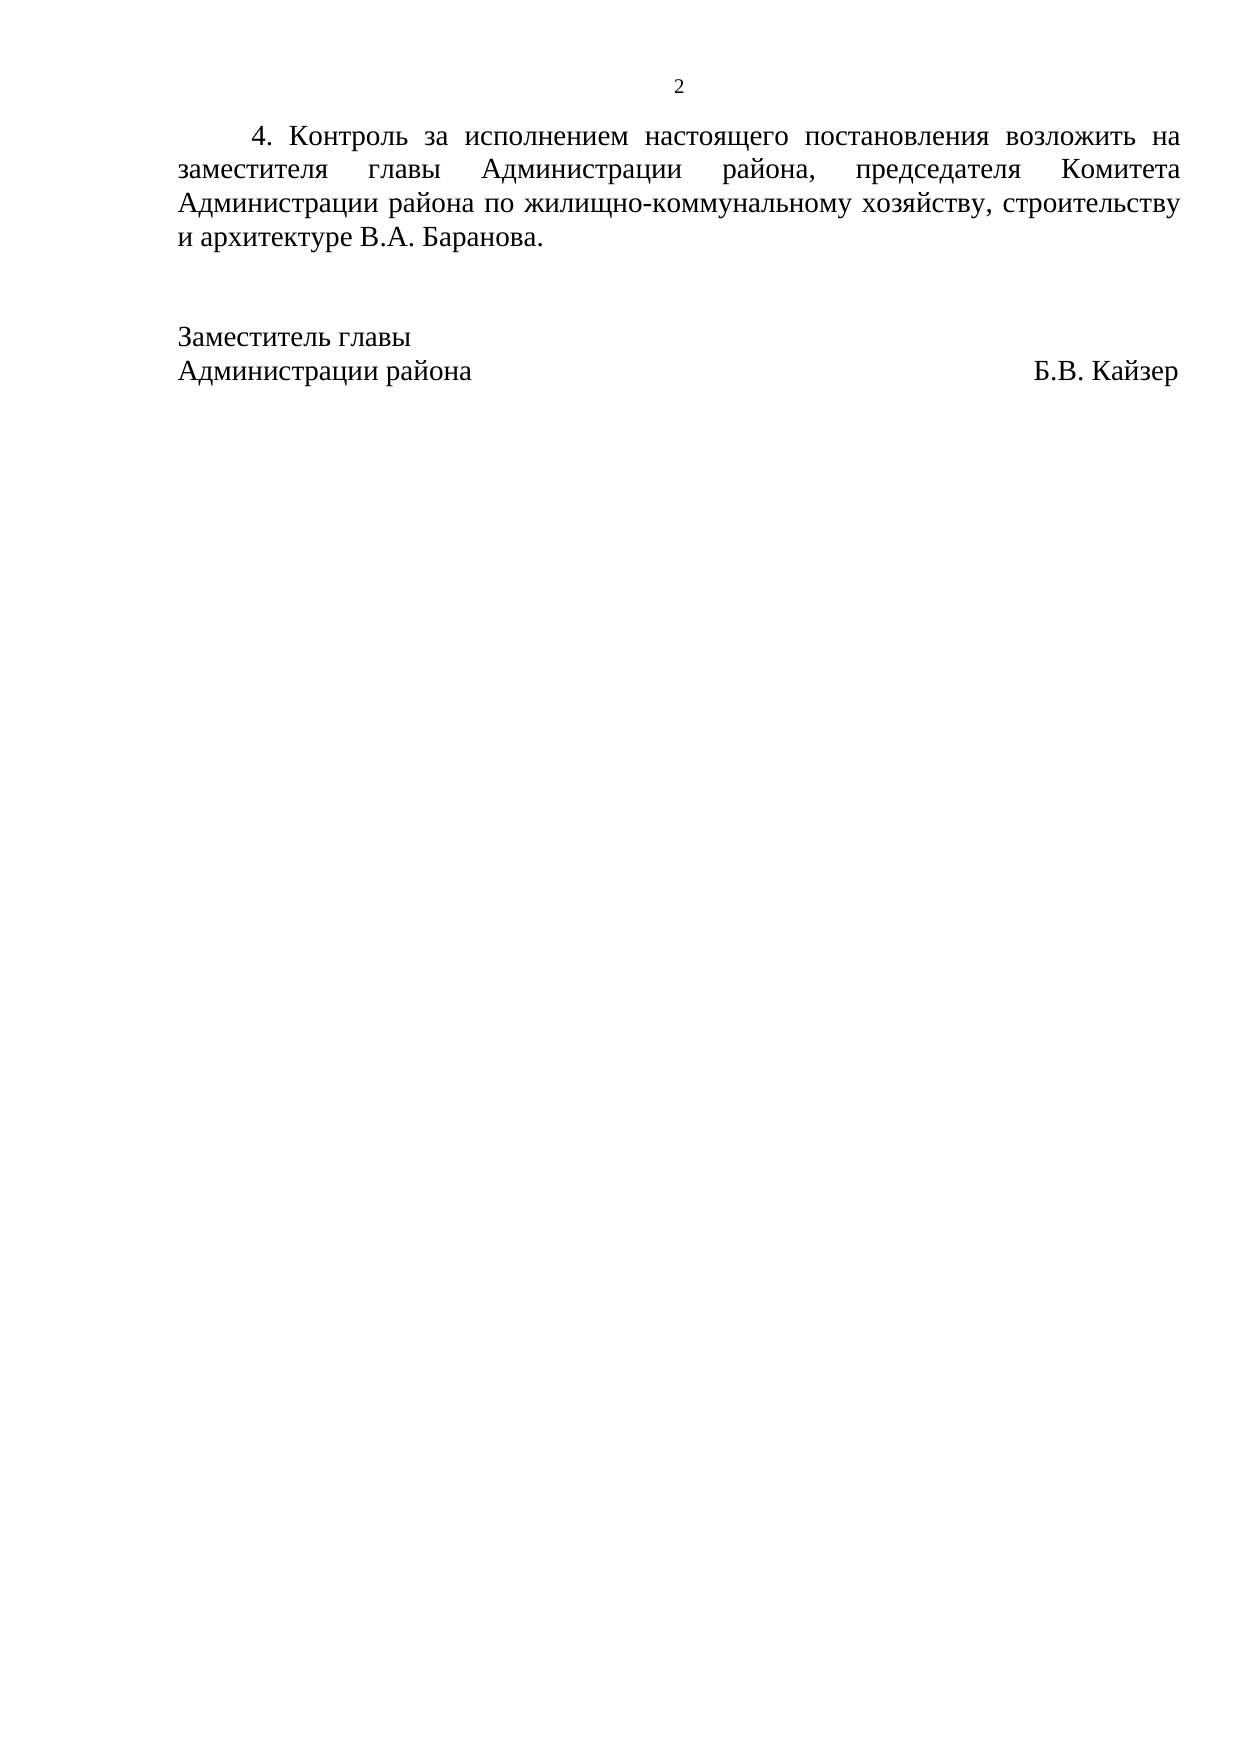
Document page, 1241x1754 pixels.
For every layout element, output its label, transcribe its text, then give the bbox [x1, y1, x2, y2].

text Заместитель главы [177, 319, 1181, 353]
text Администрации района Б.В. Кайзер [177, 353, 1181, 386]
text 4. Контроль за исполнением настоящего постановления возложить на заместителя главы Администрации района, председателя Комитета Администрации района по жилищно-коммунальному хозяйству, строительству и архитектуре В.А. Баранова. [177, 118, 1181, 252]
